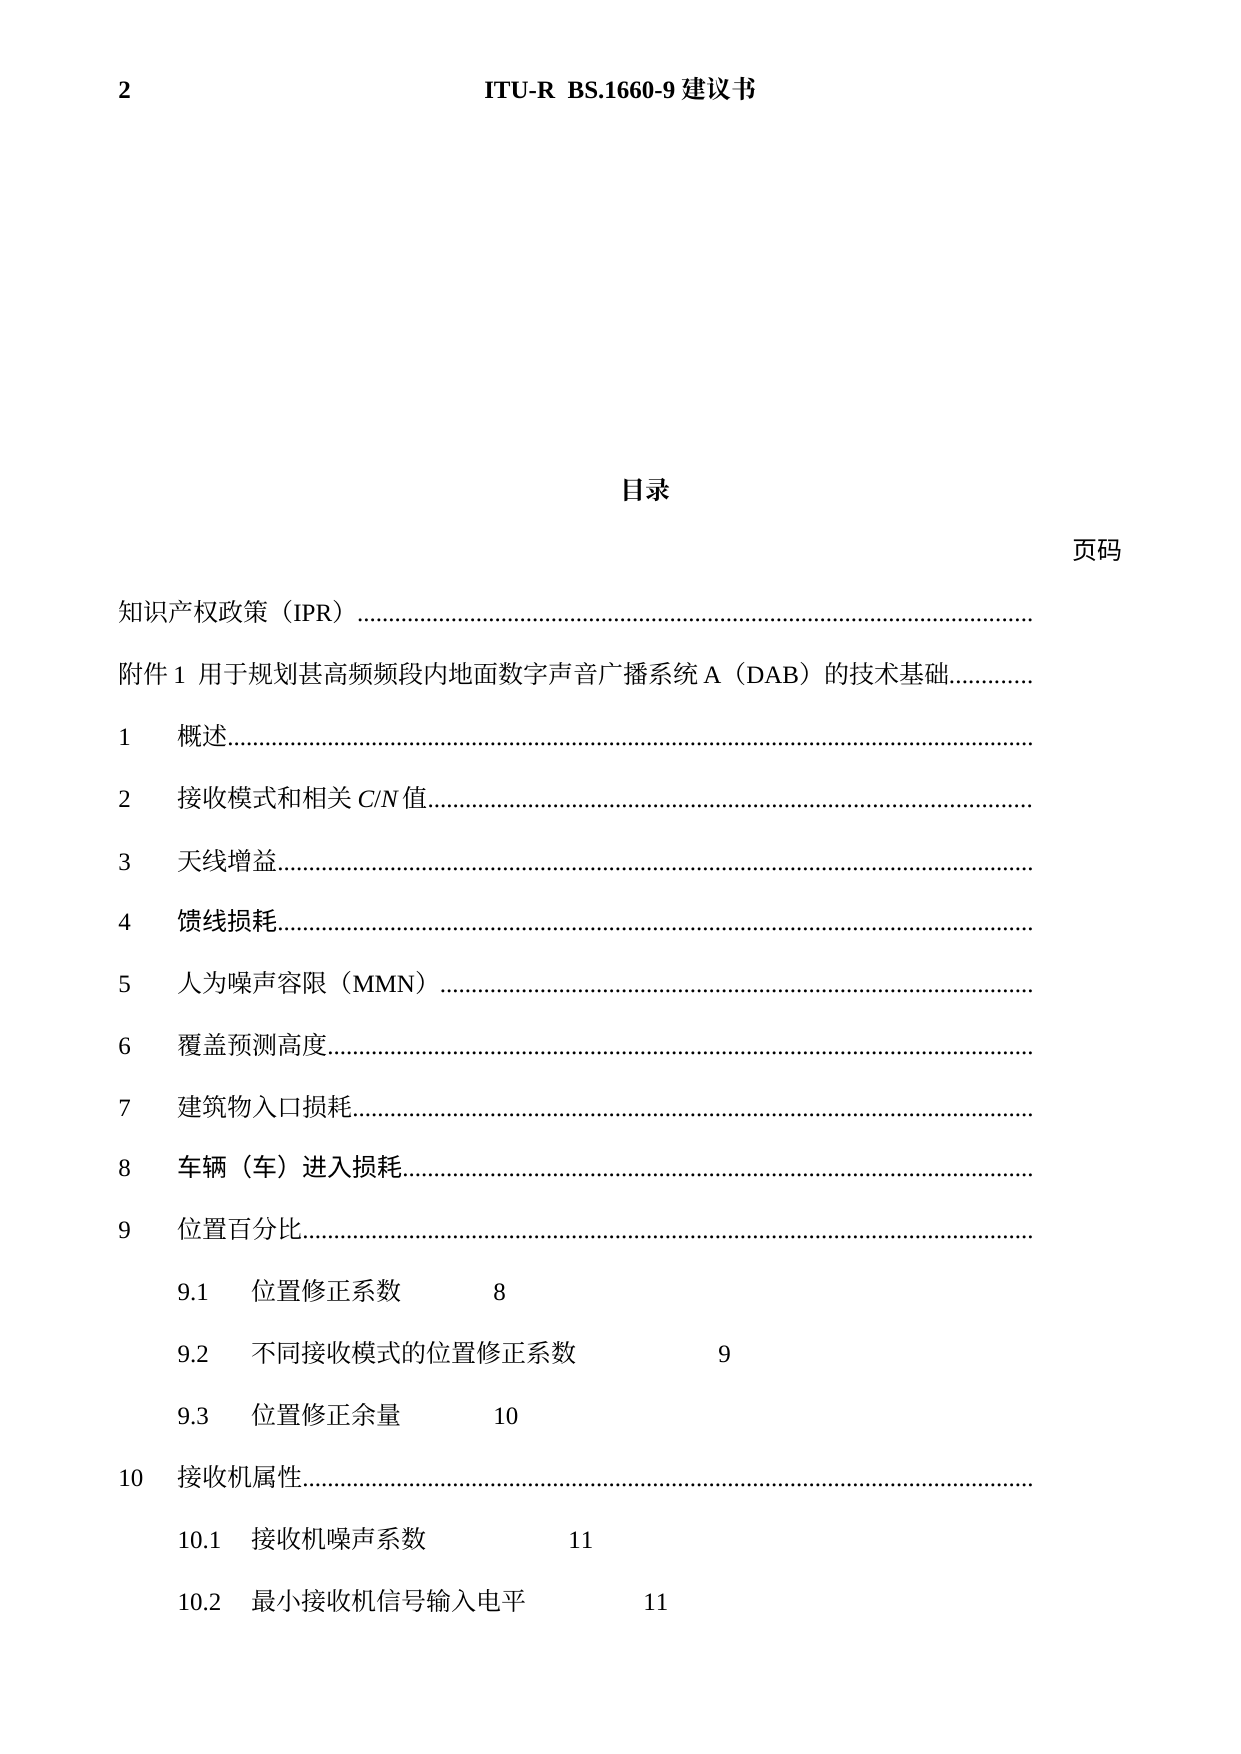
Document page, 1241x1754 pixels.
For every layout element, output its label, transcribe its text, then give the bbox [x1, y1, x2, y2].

text 10 接收机属性 11 [118, 1458, 1033, 1494]
text 页码 [118, 533, 1122, 567]
text 附件1 用于规划甚高频频段内地面数字声音广播系统A（DAB）的技术基础 5 [118, 655, 1033, 691]
text 9 位置百分比 8 [118, 1209, 1033, 1246]
text 3 天线增益 6 [118, 841, 1033, 877]
text 9.3 位置修正余量 10 [177, 1396, 1122, 1432]
text 9.2 不同接收模式的位置修正系数 9 [177, 1334, 1122, 1370]
text 2 接收模式和相关C/N值 5 [118, 779, 1033, 815]
text 知识产权政策（IPR） ii [118, 593, 1033, 629]
text 5 人为噪声容限（MMN） 7 [118, 963, 1033, 999]
text 4 馈线损耗 6 [118, 903, 1033, 937]
text 10.1 接收机噪声系数 11 [177, 1520, 1122, 1556]
text 10.2 最小接收机信号输入电平 11 [177, 1582, 1122, 1618]
text 目录 [118, 471, 1122, 507]
text 8 车辆（车）进入损耗 8 [118, 1149, 1033, 1184]
text 1 概述 5 [118, 717, 1033, 753]
text 7 建筑物入口损耗 7 [118, 1087, 1033, 1123]
text 9.1 位置修正系数 8 [177, 1272, 1122, 1308]
text 6 覆盖预测高度 7 [118, 1025, 1033, 1061]
